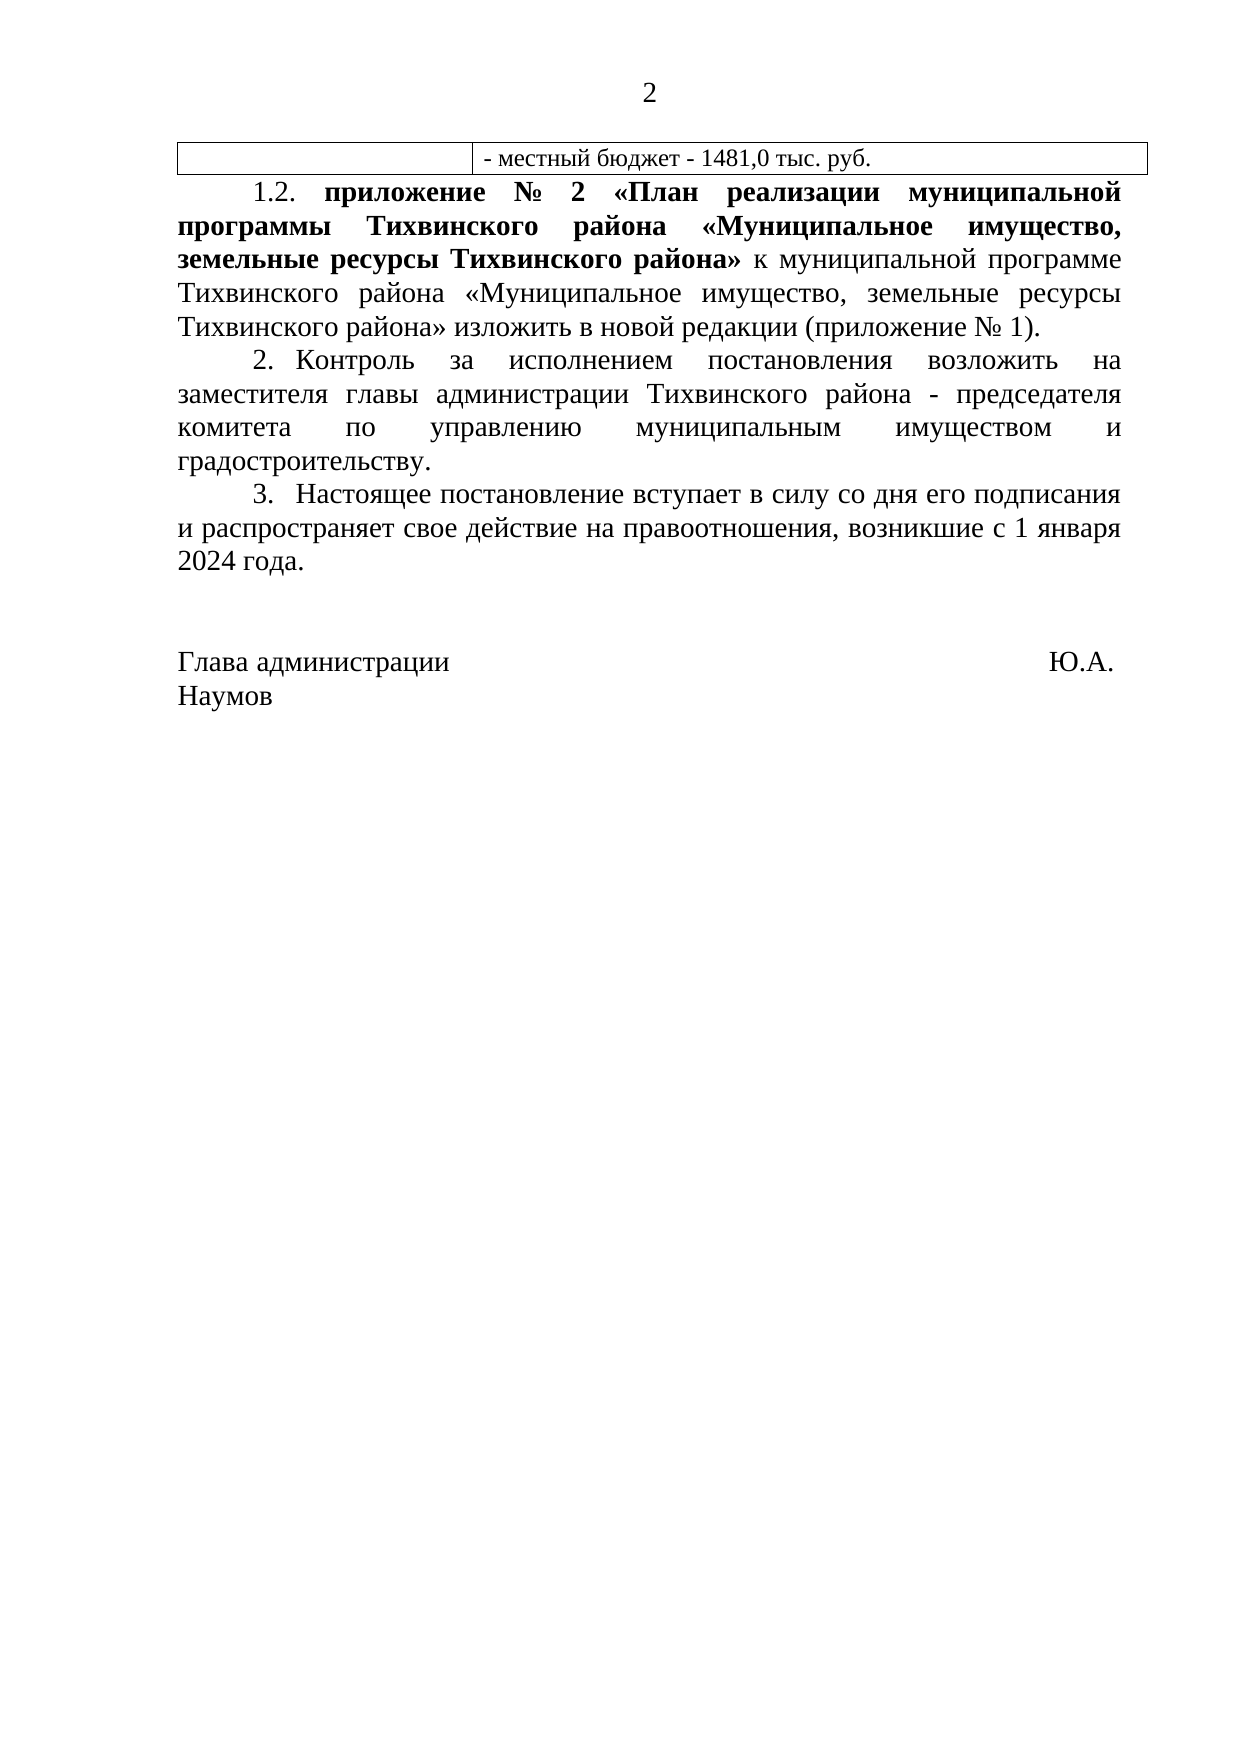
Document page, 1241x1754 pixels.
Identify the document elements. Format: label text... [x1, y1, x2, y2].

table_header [178, 143, 472, 174]
list Контроль за исполнением постановления возложить на заместителя главы администрации Тихвинского района - председателя комитета по управлению муниципальным имуществом и градостроительству. [177, 342, 1122, 476]
list Настоящее постановление вступает в силу со дня его подписания и распространяет свое действие на правоотношения, возникшие с 1 января 2024 года. [177, 476, 1122, 577]
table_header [473, 143, 1147, 174]
text Глава администрации Ю.А. Наумов [177, 644, 1122, 711]
text 1.2. приложение № 2 «План реализации муниципальной программы Тихвинского района «Муниципальное имущество, земельные ресурсы Тихвинского района» к муниципальной программе Тихвинского района «Муниципальное имущество, земельные ресурсы Тихвинского района» изложить в новой редакции (приложение № 1). [177, 175, 1122, 342]
